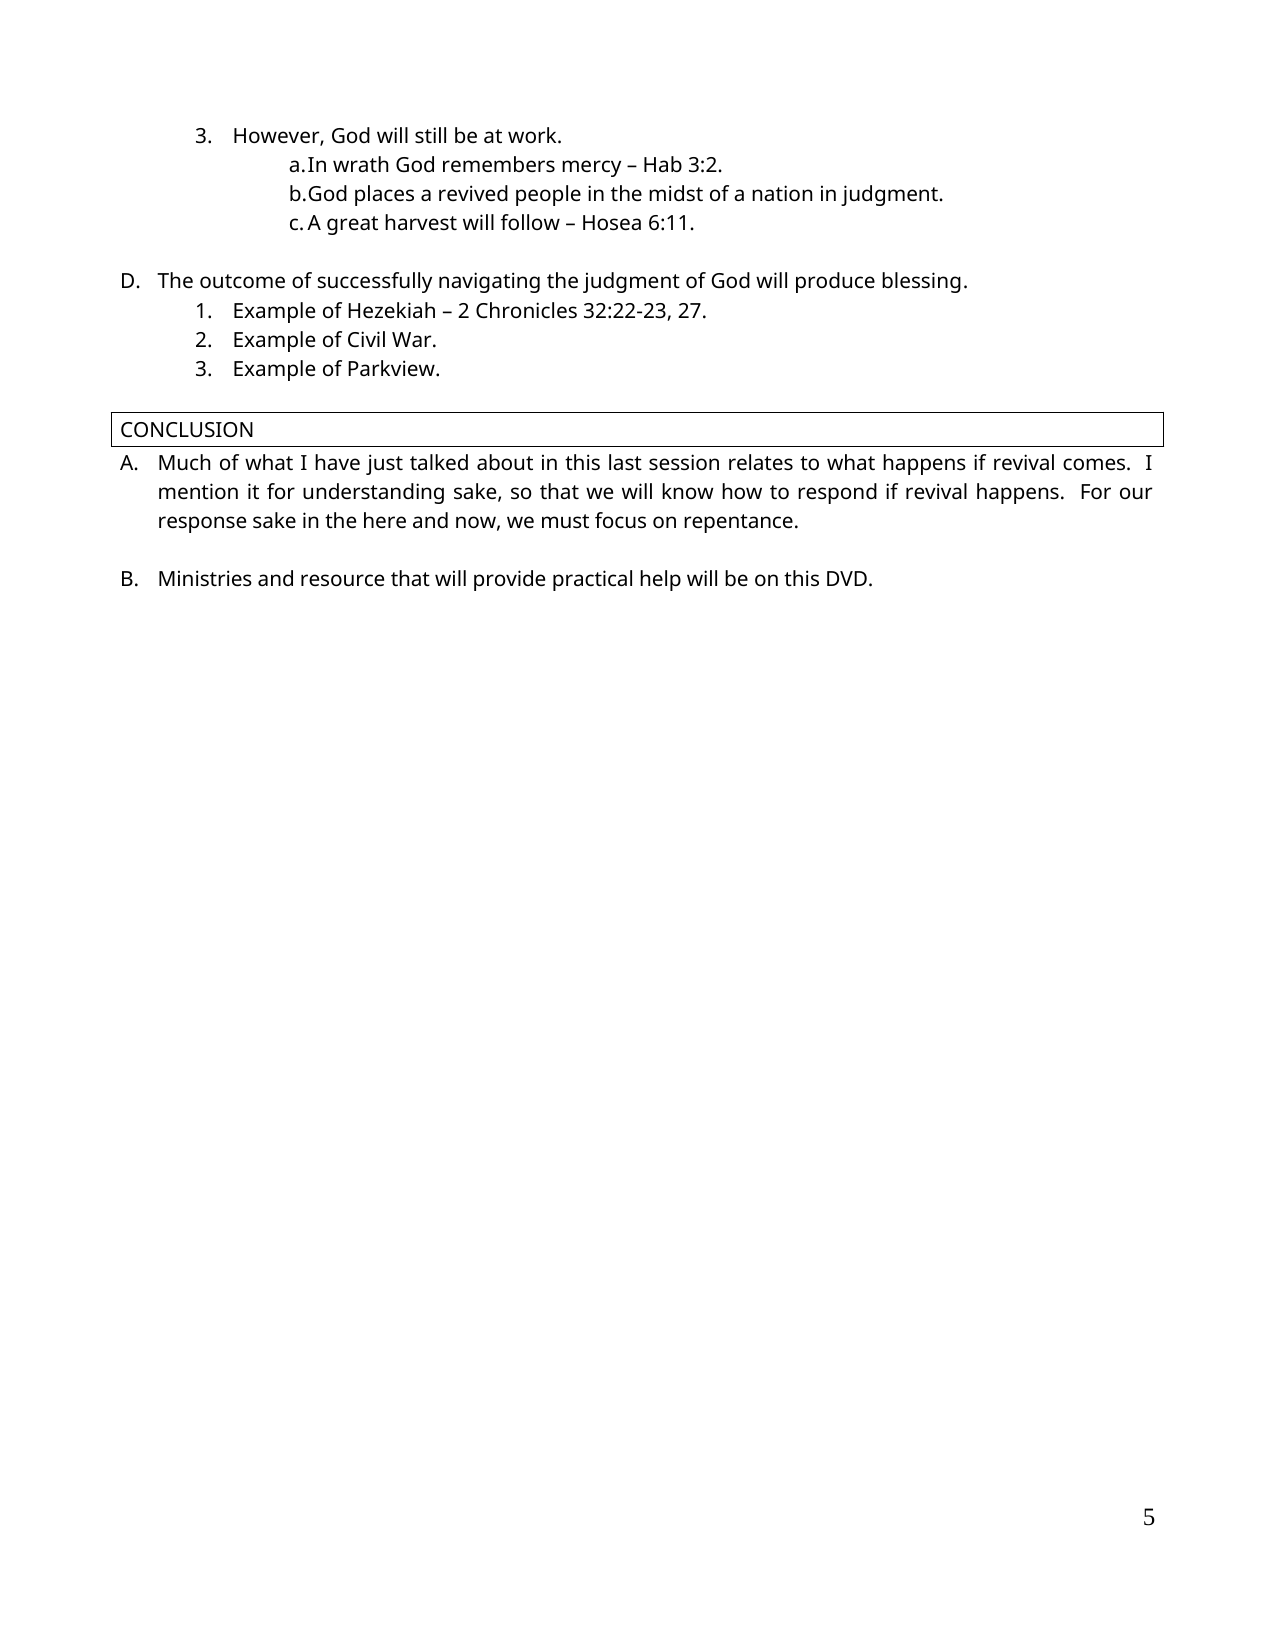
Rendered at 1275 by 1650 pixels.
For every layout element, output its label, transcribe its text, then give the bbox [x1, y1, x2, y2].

list However, God will still be at work. [195, 120, 1155, 149]
list In wrath God remembers mercy – Hab 3:2. [289, 149, 1155, 178]
list God places a revived people in the midst of a nation in judgment. [289, 178, 1155, 207]
list A great harvest will follow – Hosea 6:11. [289, 207, 1155, 237]
text CONCLUSION [112, 413, 1163, 446]
list Much of what I have just talked about in this last session relates to what happens if revival comes. I mention it for understanding sake, so that we will know how to respond if revival happens. For our response sake in the here and now, we must focus on repentance. [120, 447, 1155, 534]
list The outcome of successfully navigating the judgment of God will produce blessing. [120, 266, 1155, 295]
list Example of Hezekiah – 2 Chronicles 32:22-23, 27. [195, 295, 1155, 324]
list Example of Civil War. [195, 324, 1155, 353]
list Ministries and resource that will provide practical help will be on this DVD. [120, 564, 1155, 593]
list Example of Parkview. [195, 353, 1155, 382]
